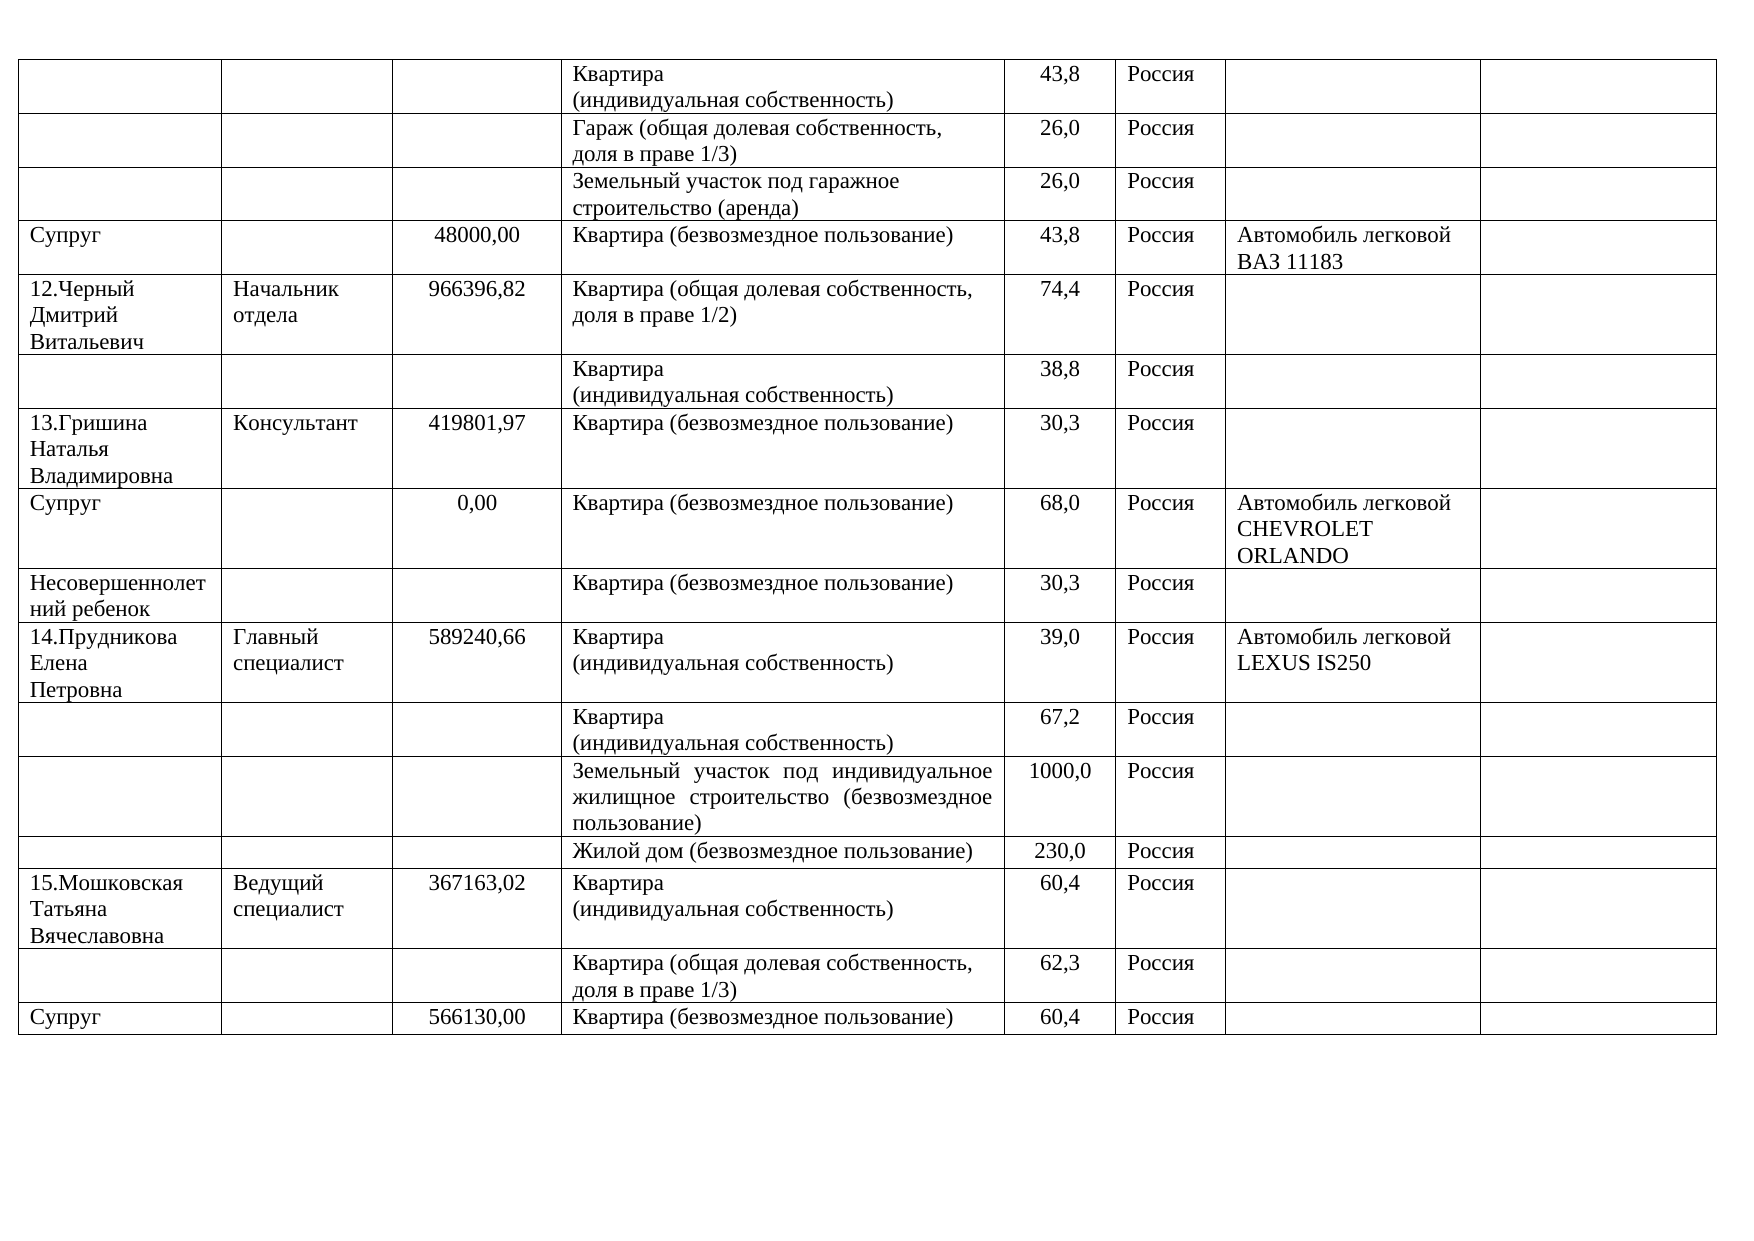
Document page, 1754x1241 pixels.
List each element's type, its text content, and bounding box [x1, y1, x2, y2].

table_cell [19, 60, 221, 113]
table_cell [1226, 757, 1480, 836]
table_cell 12.Черный Дмитрий Витальевич [19, 275, 221, 354]
table_cell [1226, 114, 1480, 167]
table_cell [393, 837, 561, 868]
table_cell Ведущий специалист [222, 869, 392, 948]
table_cell Квартира (индивидуальная собственность) [562, 703, 1004, 756]
table_cell [222, 168, 392, 220]
table_cell Квартира (индивидуальная собственность) [562, 623, 1004, 702]
table_cell Россия [1116, 837, 1225, 868]
table_cell 13.Гришина Наталья Владимировна [19, 409, 221, 488]
table_cell Россия [1116, 275, 1225, 354]
table_cell [1481, 409, 1716, 488]
table_cell Несовершеннолетний ребенок [19, 569, 221, 622]
table_cell [19, 355, 221, 408]
table_cell 74,4 [1005, 275, 1115, 354]
table_cell [1481, 623, 1716, 702]
table_cell [222, 1003, 392, 1034]
table_cell Россия [1116, 949, 1225, 1002]
table_cell [1226, 869, 1480, 948]
table_cell [1481, 837, 1716, 868]
table_cell 566130,00 [393, 1003, 561, 1034]
table_cell [393, 168, 561, 220]
table_cell Автомобиль легковой LEXUS IS250 [1226, 623, 1480, 702]
table_cell [1481, 275, 1716, 354]
table_cell [1481, 1003, 1716, 1034]
table_cell Земельный участок под индивидуальное жилищное строительство (безвозмездное пользование) [562, 757, 1004, 836]
table_cell [19, 168, 221, 220]
table_cell Жилой дом (безвозмездное пользование) [562, 837, 1004, 868]
table_cell 0,00 [393, 489, 561, 568]
table_cell [222, 489, 392, 568]
table_cell Квартира (индивидуальная собственность) [562, 60, 1004, 113]
table_cell Россия [1116, 60, 1225, 113]
table_cell Квартира (индивидуальная собственность) [562, 869, 1004, 948]
table_cell Автомобиль легковой ВАЗ 11183 [1226, 221, 1480, 274]
table_cell [1226, 1003, 1480, 1034]
table_cell 38,8 [1005, 355, 1115, 408]
table_cell Супруг [19, 221, 221, 274]
table_cell [222, 221, 392, 274]
table_cell [393, 569, 561, 622]
table_cell [1481, 60, 1716, 113]
table_cell [393, 114, 561, 167]
table_cell [1226, 275, 1480, 354]
table_cell Россия [1116, 703, 1225, 756]
table_cell [1226, 703, 1480, 756]
table_cell Россия [1116, 114, 1225, 167]
table_cell 14.Прудникова Елена Петровна [19, 623, 221, 702]
table_cell 43,8 [1005, 221, 1115, 274]
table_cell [562, 168, 1004, 220]
table_cell Квартира (индивидуальная собственность) [562, 355, 1004, 408]
table_cell 367163,02 [393, 869, 561, 948]
table_cell [1481, 355, 1716, 408]
table_cell Россия [1116, 869, 1225, 948]
table_cell Консультант [222, 409, 392, 488]
table_cell Россия [1116, 168, 1225, 220]
table_cell Квартира (общая долевая собственность, доля в праве 1/2) [562, 275, 1004, 354]
table_cell [393, 949, 561, 1002]
table_cell [1226, 409, 1480, 488]
table_cell [1226, 569, 1480, 622]
table_cell 966396,82 [393, 275, 561, 354]
table_cell Квартира (безвозмездное пользование) [562, 489, 1004, 568]
table_cell Супруг [19, 489, 221, 568]
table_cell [562, 1003, 1004, 1034]
table_cell Квартира (безвозмездное пользование) [562, 409, 1004, 488]
table_cell 230,0 [1005, 837, 1115, 868]
table_cell [19, 114, 221, 167]
table_cell Россия [1116, 569, 1225, 622]
table_cell [1226, 60, 1480, 113]
table_cell [222, 114, 392, 167]
table_cell Россия [1116, 221, 1225, 274]
table_cell 1000,0 [1005, 757, 1115, 836]
table_cell Супруг [19, 1003, 221, 1034]
table_cell 48000,00 [393, 221, 561, 274]
table_cell Гараж (общая долевая собственность, доля в праве 1/3) [562, 114, 1004, 167]
table_cell [1481, 949, 1716, 1002]
table_cell Квартира (безвозмездное пользование) [562, 569, 1004, 622]
table_cell [19, 757, 221, 836]
table_cell [1226, 355, 1480, 408]
table_cell 26,0 [1005, 114, 1115, 167]
table_cell [1481, 569, 1716, 622]
table_cell Россия [1116, 409, 1225, 488]
table_cell Квартира (общая долевая собственность, доля в праве 1/3) [562, 949, 1004, 1002]
table_cell [222, 355, 392, 408]
table_cell 62,3 [1005, 949, 1115, 1002]
table_cell [222, 757, 392, 836]
table_cell [1481, 757, 1716, 836]
table_cell 68,0 [1005, 489, 1115, 568]
table_cell [1226, 949, 1480, 1002]
table_cell Россия [1116, 623, 1225, 702]
table_cell [222, 60, 392, 113]
table_cell 30,3 [1005, 569, 1115, 622]
table_cell [1481, 114, 1716, 167]
table_cell [1226, 168, 1480, 220]
table_cell [222, 703, 392, 756]
table_cell [393, 60, 561, 113]
table_cell [1481, 869, 1716, 948]
table_cell 26,0 [1005, 168, 1115, 220]
table_cell [1481, 489, 1716, 568]
table_cell [1481, 703, 1716, 756]
table_cell 60,4 [1005, 869, 1115, 948]
table_cell [19, 949, 221, 1002]
table_cell [393, 355, 561, 408]
table_cell 39,0 [1005, 623, 1115, 702]
table_cell [393, 757, 561, 836]
table_cell Квартира (безвозмездное пользование) [562, 221, 1004, 274]
table_cell [19, 703, 221, 756]
table_cell [222, 949, 392, 1002]
table_cell [19, 837, 221, 868]
table_cell [393, 703, 561, 756]
table_cell [222, 569, 392, 622]
table_cell 15.Мошковская Татьяна Вячеславовна [19, 869, 221, 948]
table_cell Россия [1116, 489, 1225, 568]
table_cell Россия [1116, 1003, 1225, 1034]
table_cell Автомобиль легковой CHEVROLET ORLANDO [1226, 489, 1480, 568]
table_cell 419801,97 [393, 409, 561, 488]
table_cell [1481, 221, 1716, 274]
table_cell Россия [1116, 355, 1225, 408]
table_cell [1481, 168, 1716, 220]
table_cell [1226, 837, 1480, 868]
table_cell 30,3 [1005, 409, 1115, 488]
table_cell 43,8 [1005, 60, 1115, 113]
table_cell Главный специалист [222, 623, 392, 702]
table_cell Начальник отдела [222, 275, 392, 354]
table_cell [222, 837, 392, 868]
table_cell 67,2 [1005, 703, 1115, 756]
table_cell Россия [1116, 757, 1225, 836]
table_cell 589240,66 [393, 623, 561, 702]
table_cell 60,4 [1005, 1003, 1115, 1034]
